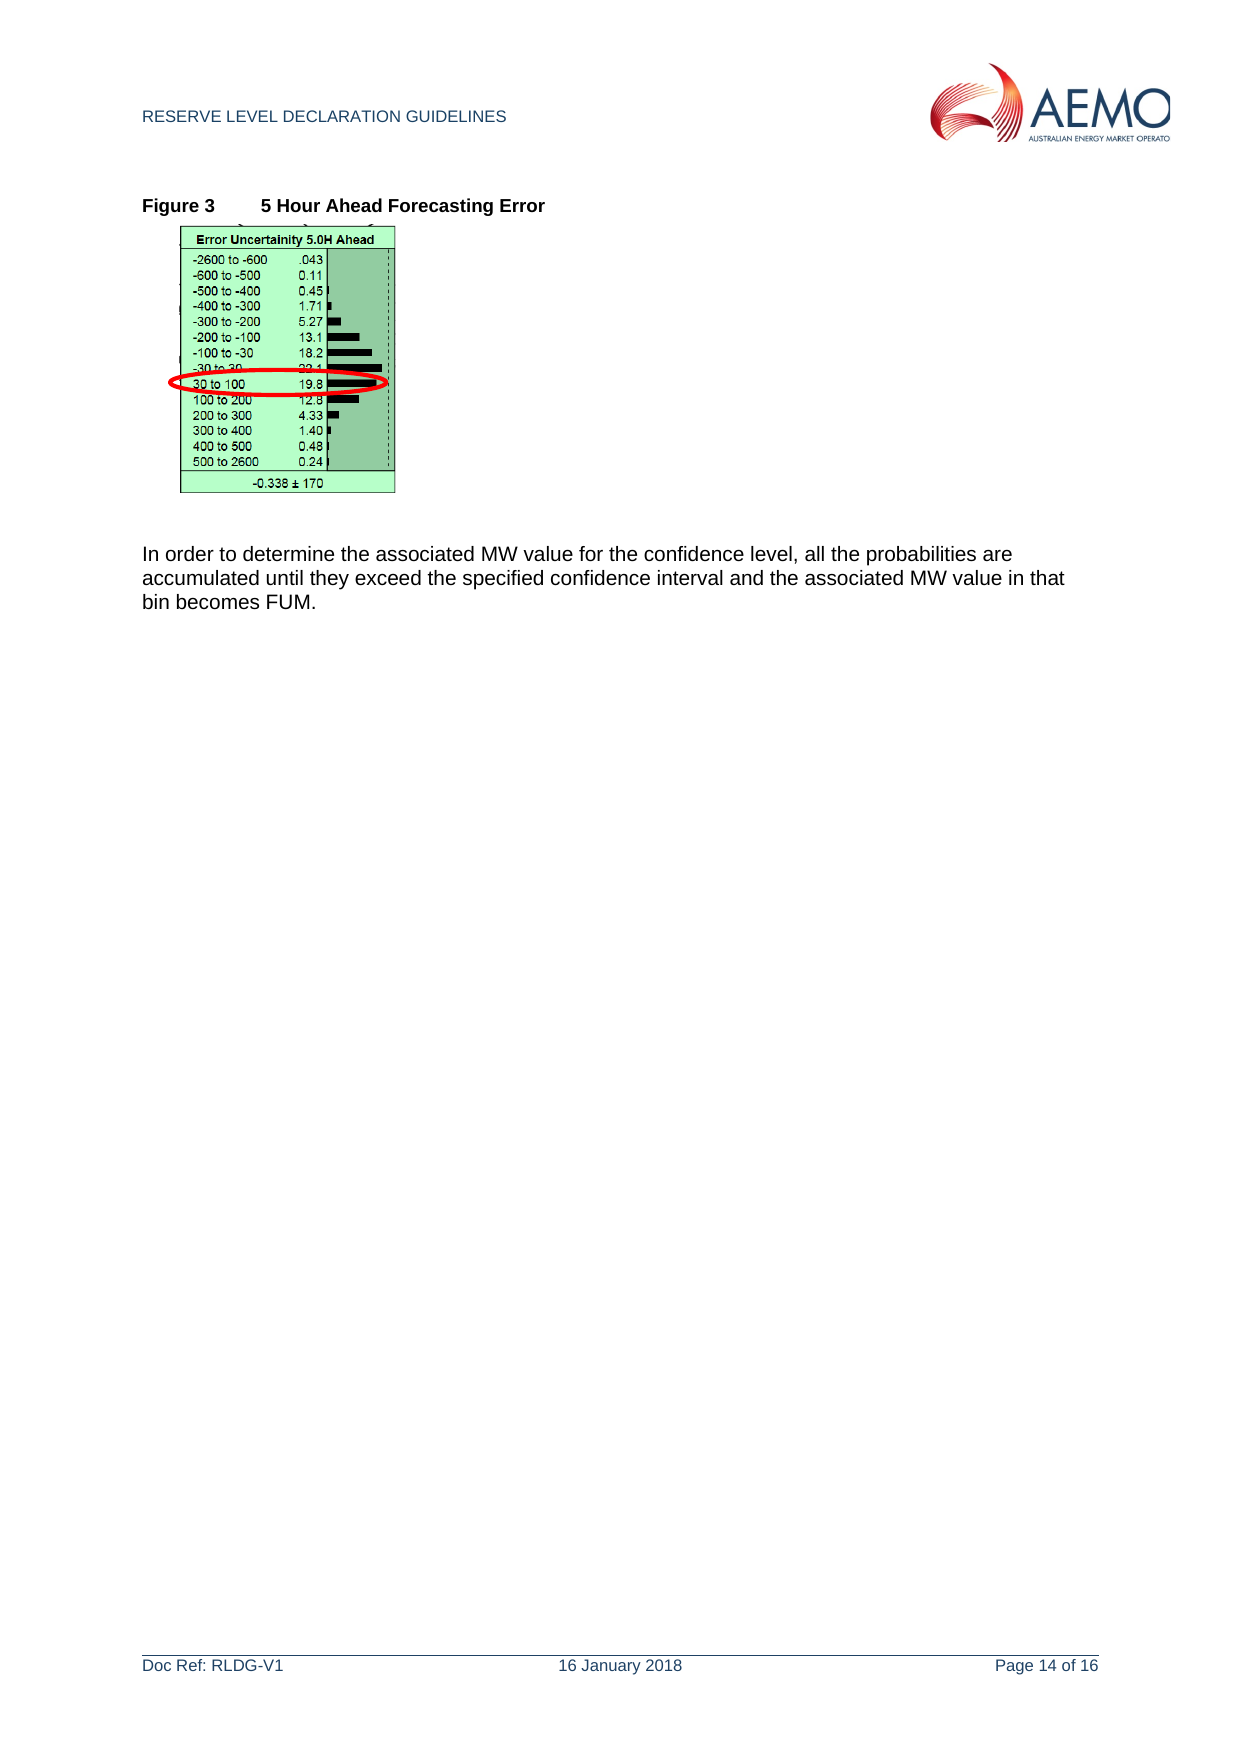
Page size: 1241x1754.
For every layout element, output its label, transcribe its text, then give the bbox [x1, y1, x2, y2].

picture [929, 62, 1170, 141]
picture [179, 372, 383, 392]
text 5 Hour Ahead Forecasting Error [142, 195, 1098, 216]
text In order to determine the associated MW value for the confidence level, all the probabilities are accumulated until they exceed the specified confidence interval and the associated MW value in that bin becomes FUM. [142, 542, 1098, 614]
picture [179, 224, 396, 493]
